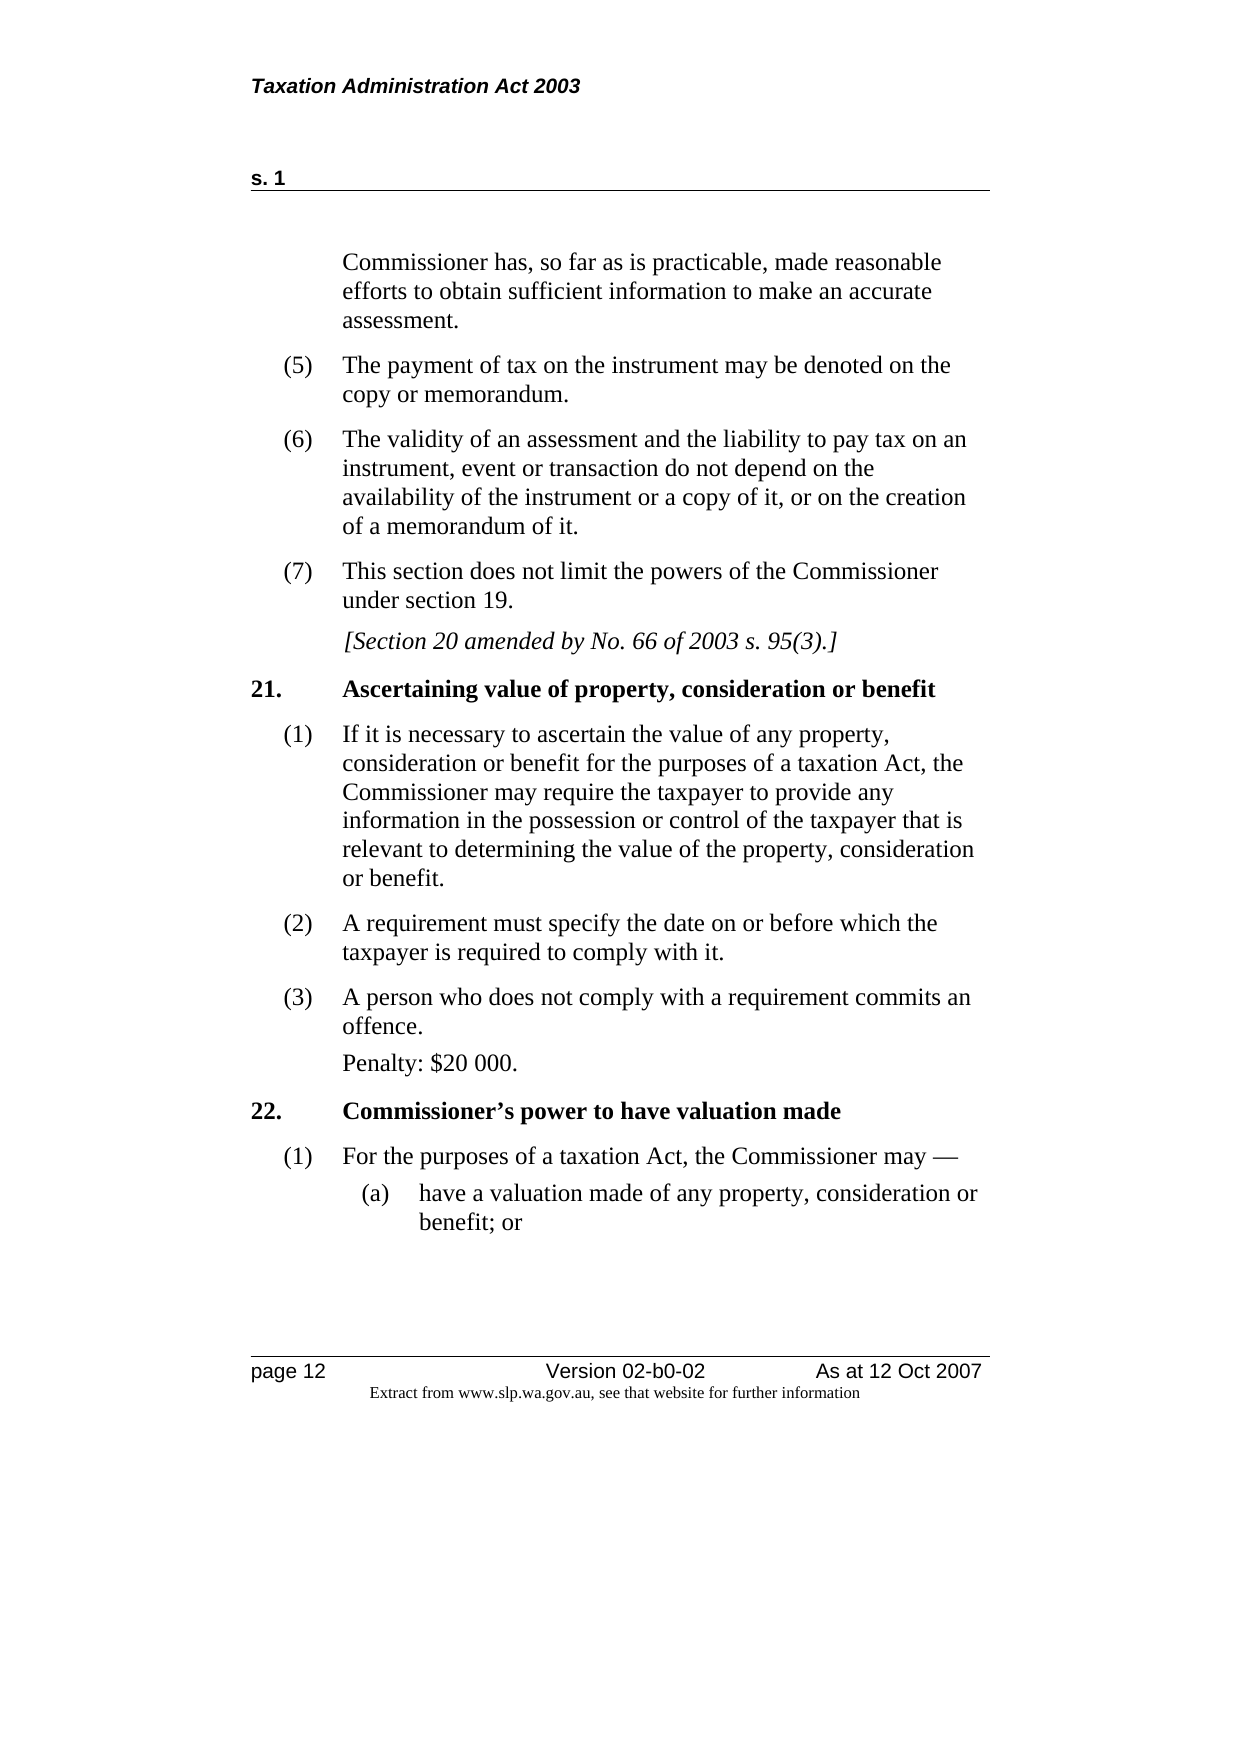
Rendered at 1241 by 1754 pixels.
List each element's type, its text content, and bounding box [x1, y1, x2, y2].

text [Section 20 amended by No. 66 of 2003 s. 95(3).] [251, 626, 990, 655]
text (3) A person who does not comply with a requirement commits an offence. [251, 982, 990, 1040]
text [251, 247, 990, 334]
text (1) For the purposes of a taxation Act, the Commissioner may — [251, 1141, 990, 1170]
text (2) A requirement must specify the date on or before which the taxpayer is required to comply with it. [251, 908, 990, 966]
text Penalty: $20 000. [251, 1048, 990, 1077]
subtitle 22. Commissioner’s power to have valuation made [251, 1096, 990, 1124]
text (5) The payment of tax on the instrument may be denoted on the copy or memorandum. [251, 350, 990, 408]
subtitle 21. Ascertaining value of property, consideration or benefit [251, 674, 990, 702]
text (6) The validity of an assessment and the liability to pay tax on an instrument, event or transaction do not depend on the availability of the instrument or a copy of it, or on the creation of a memorandum of it. [251, 424, 990, 539]
text (7) This section does not limit the powers of the Commissioner under section 19. [251, 556, 990, 614]
text (1) If it is necessary to ascertain the value of any property, consideration or benefit for the purposes of a taxation Act, the Commissioner may require the taxpayer to provide any information in the possession or control of the taxpayer that is relevant to determining the value of the property, consideration or benefit. [251, 719, 990, 892]
text (a) have a valuation made of any property, consideration or benefit; or [251, 1178, 990, 1236]
